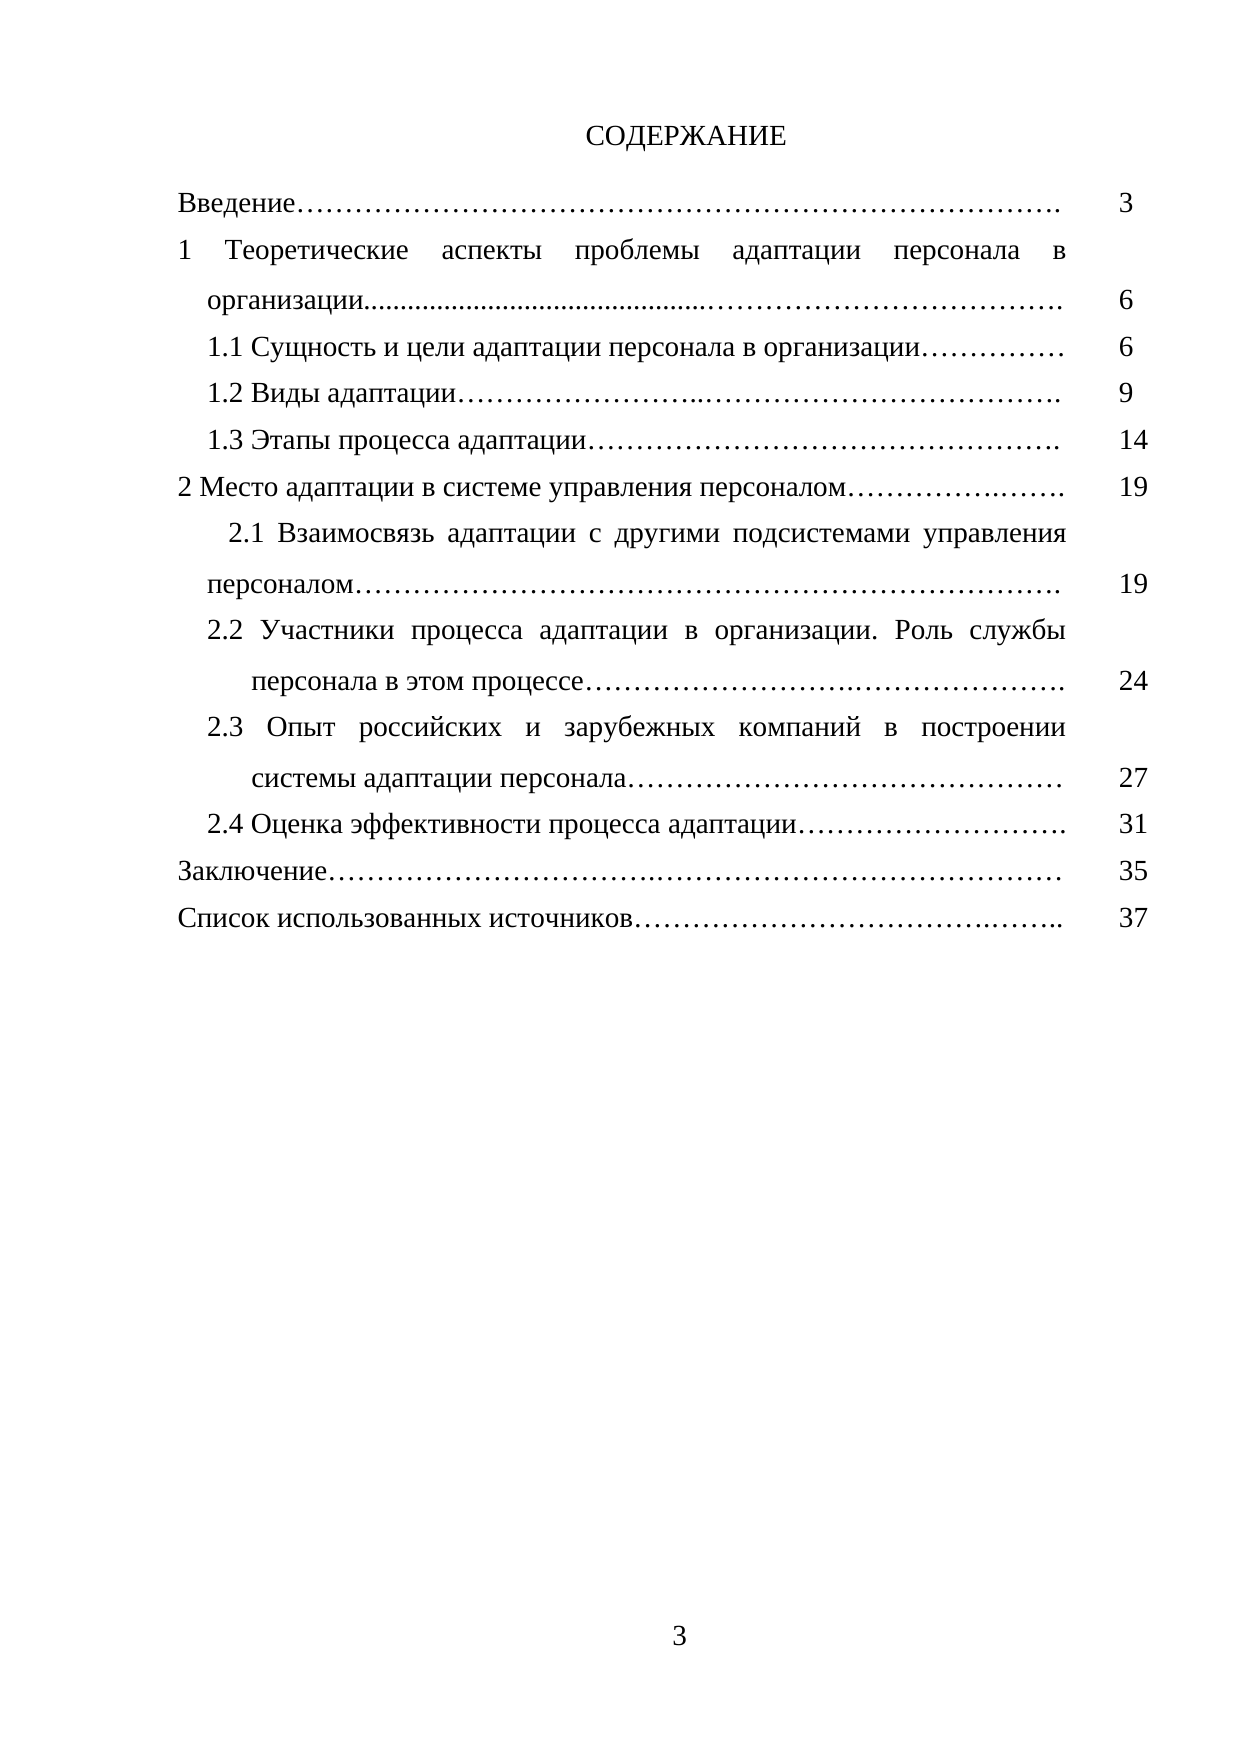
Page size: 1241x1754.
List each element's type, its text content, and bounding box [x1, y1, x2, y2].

table_cell 2.4 Оценка эффективности процесса адаптации………………………. [166, 806, 1107, 853]
table_cell 19 [1108, 469, 1192, 516]
table_cell Заключение…………………………….…………………………………… [166, 853, 1107, 900]
table_cell 19 [1108, 516, 1192, 612]
table_cell 2 Место адаптации в системе управления персоналом…………….……. [166, 469, 1107, 516]
table_cell 37 [1108, 900, 1192, 946]
table_cell 1.3 Этапы процесса адаптации…………………………………………. [166, 422, 1107, 469]
table_cell 9 [1108, 376, 1192, 422]
table_cell 6 [1108, 329, 1192, 376]
table_cell 6 [1108, 232, 1192, 329]
table_cell 2.3 Опыт российских и зарубежных компаний в построении системы адаптации персонала……………………………………… [166, 710, 1107, 806]
table_cell 35 [1108, 853, 1192, 900]
text СОДЕРЖАНИЕ [268, 118, 1104, 152]
table_cell 1.2 Виды адаптации……………………..………………………………. [166, 376, 1107, 422]
table_cell 1.1 Сущность и цели адаптации персонала в организации…………… [166, 329, 1107, 376]
table_header 3 [1108, 185, 1192, 232]
table_cell 31 [1108, 806, 1192, 853]
table_cell 1 Теоретические аспекты проблемы адаптации персонала в организации...............................................………………………………. [166, 232, 1107, 329]
table_cell 27 [1108, 710, 1192, 806]
table_header Введение……………………………………………………………………. [166, 185, 1107, 232]
table_cell 24 [1108, 613, 1192, 709]
table_cell 2.2 Участники процесса адаптации в организации. Роль службы персонала в этом процессе……………………….…………………. [166, 613, 1107, 709]
table_cell 14 [1108, 422, 1192, 469]
table_cell Список использованных источников……………………………….…….. [166, 900, 1107, 946]
table_cell 2.1 Взаимосвязь адаптации с другими подсистемами управления персоналом………………………………………………………………. [166, 516, 1107, 612]
